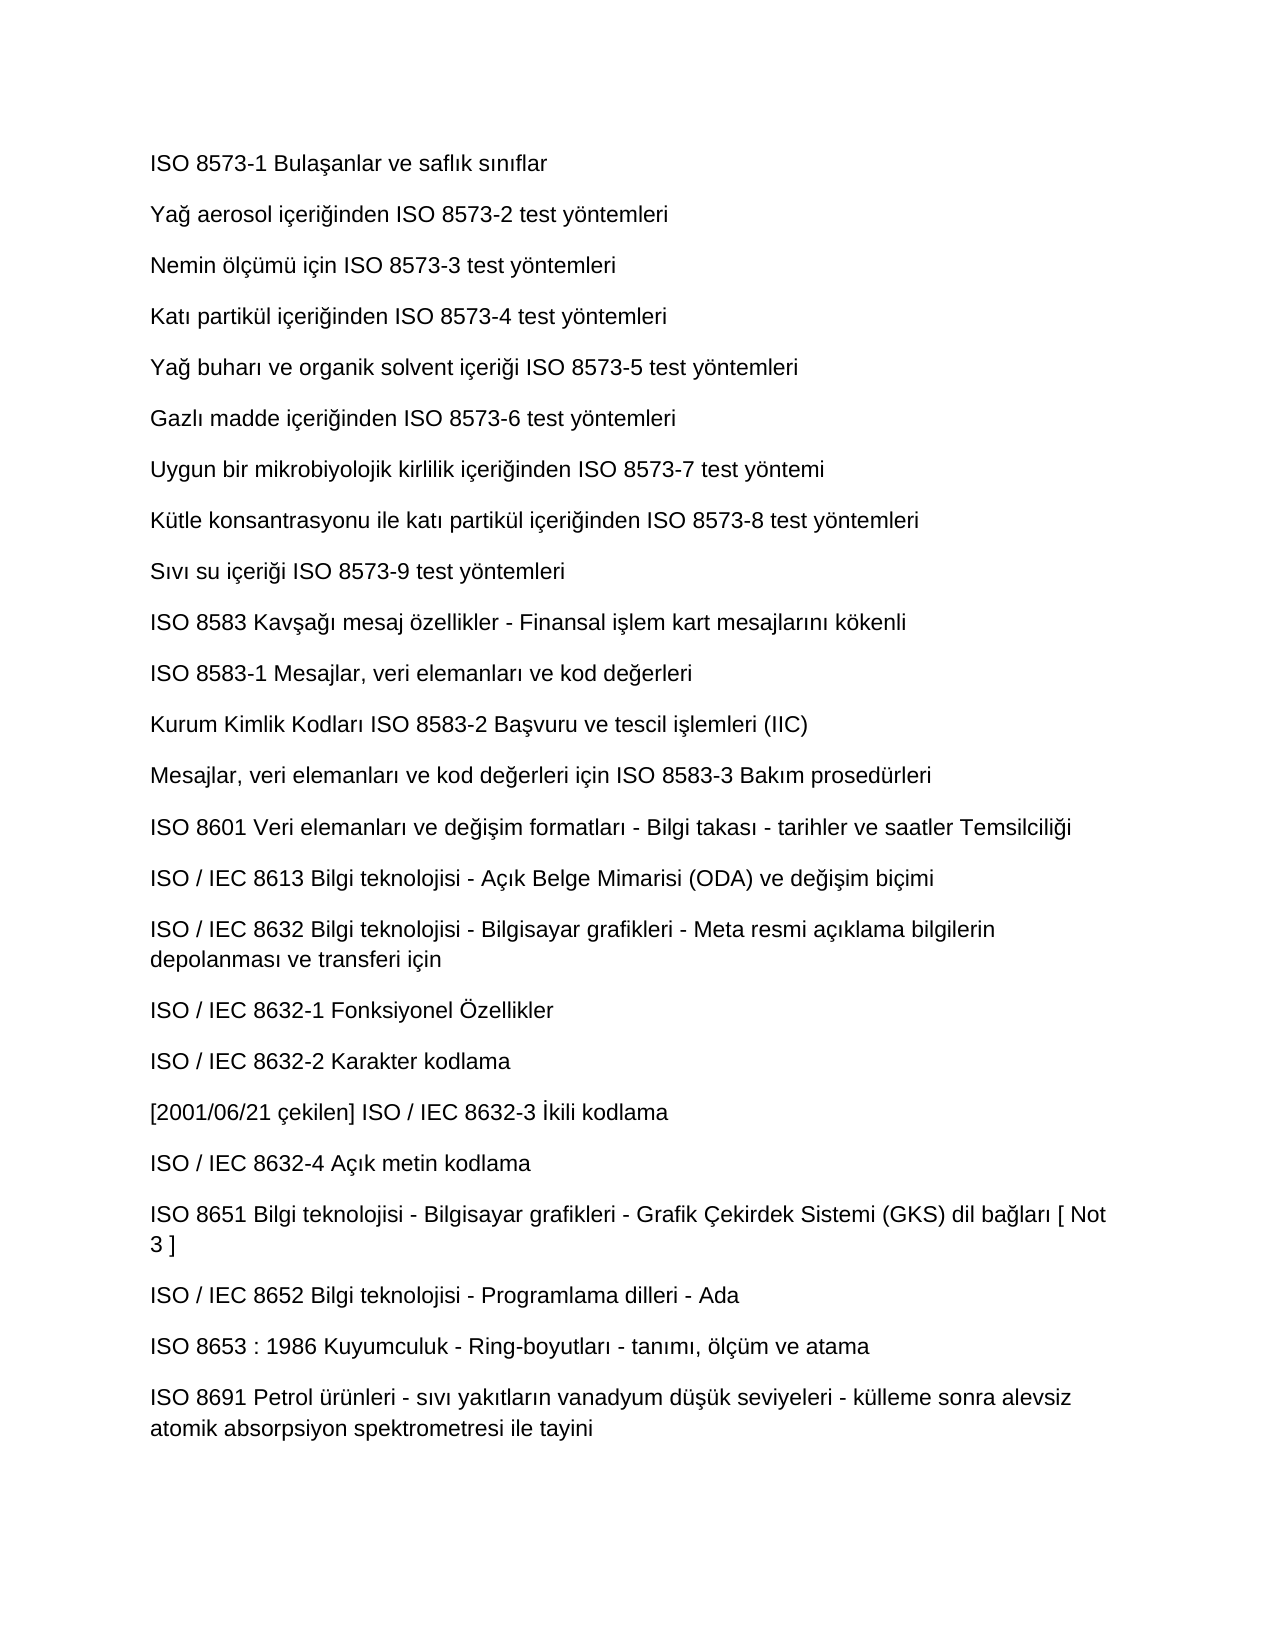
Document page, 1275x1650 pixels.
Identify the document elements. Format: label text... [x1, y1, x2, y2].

text ISO 8601 Veri elemanları ve değişim formatları - Bilgi takası - tarihler ve saatler Temsilciliği [150, 813, 1125, 840]
text ISO 8583-1 Mesajlar, veri elemanları ve kod değerleri [150, 660, 1125, 687]
text ISO 8583 Kavşağı mesaj özellikler - Finansal işlem kart mesajlarını kökenli [150, 609, 1125, 636]
text Kütle konsantrasyonu ile katı partikül içeriğinden ISO 8573-8 test yöntemleri [150, 507, 1125, 534]
text Katı partikül içeriğinden ISO 8573-4 test yöntemleri [150, 303, 1125, 329]
text Kurum Kimlik Kodları ISO 8583-2 Başvuru ve tescil işlemleri (IIC) [150, 711, 1125, 738]
text ISO / IEC 8632-1 Fonksiyonel Özellikler [150, 997, 1125, 1023]
text ISO 8651 Bilgi teknolojisi - Bilgisayar grafikleri - Grafik Çekirdek Sistemi (GKS) dil bağları [ Not 3 ] [150, 1201, 1125, 1258]
text ISO / IEC 8632 Bilgi teknolojisi - Bilgisayar grafikleri - Meta resmi açıklama bilgilerin depolanması ve transferi için [150, 916, 1125, 972]
text Sıvı su içeriği ISO 8573-9 test yöntemleri [150, 558, 1125, 585]
text ISO 8653 : 1986 Kuyumculuk - Ring-boyutları - tanımı, ölçüm ve atama [150, 1333, 1125, 1360]
text ISO 8573-1 Bulaşanlar ve saflık sınıflar [150, 150, 1125, 176]
text Mesajlar, veri elemanları ve kod değerleri için ISO 8583-3 Bakım prosedürleri [150, 762, 1125, 789]
text ISO / IEC 8632-2 Karakter kodlama [150, 1048, 1125, 1074]
text ISO / IEC 8613 Bilgi teknolojisi - Açık Belge Mimarisi (ODA) ve değişim biçimi [150, 864, 1125, 891]
text Uygun bir mikrobiyolojik kirlilik içeriğinden ISO 8573-7 test yöntemi [150, 456, 1125, 483]
text Nemin ölçümü için ISO 8573-3 test yöntemleri [150, 252, 1125, 278]
text ISO 8691 Petrol ürünleri - sıvı yakıtların vanadyum düşük seviyeleri - külleme sonra alevsiz atomik absorpsiyon spektrometresi ile tayini [150, 1384, 1125, 1441]
text ISO / IEC 8632-4 Açık metin kodlama [150, 1150, 1125, 1176]
text Yağ aerosol içeriğinden ISO 8573-2 test yöntemleri [150, 201, 1125, 227]
text ISO / IEC 8652 Bilgi teknolojisi - Programlama dilleri - Ada [150, 1282, 1125, 1309]
text [2001/06/21 çekilen] ISO / IEC 8632-3 İkili kodlama [150, 1099, 1125, 1125]
text Gazlı madde içeriğinden ISO 8573-6 test yöntemleri [150, 405, 1125, 432]
text Yağ buharı ve organik solvent içeriği ISO 8573-5 test yöntemleri [150, 354, 1125, 381]
